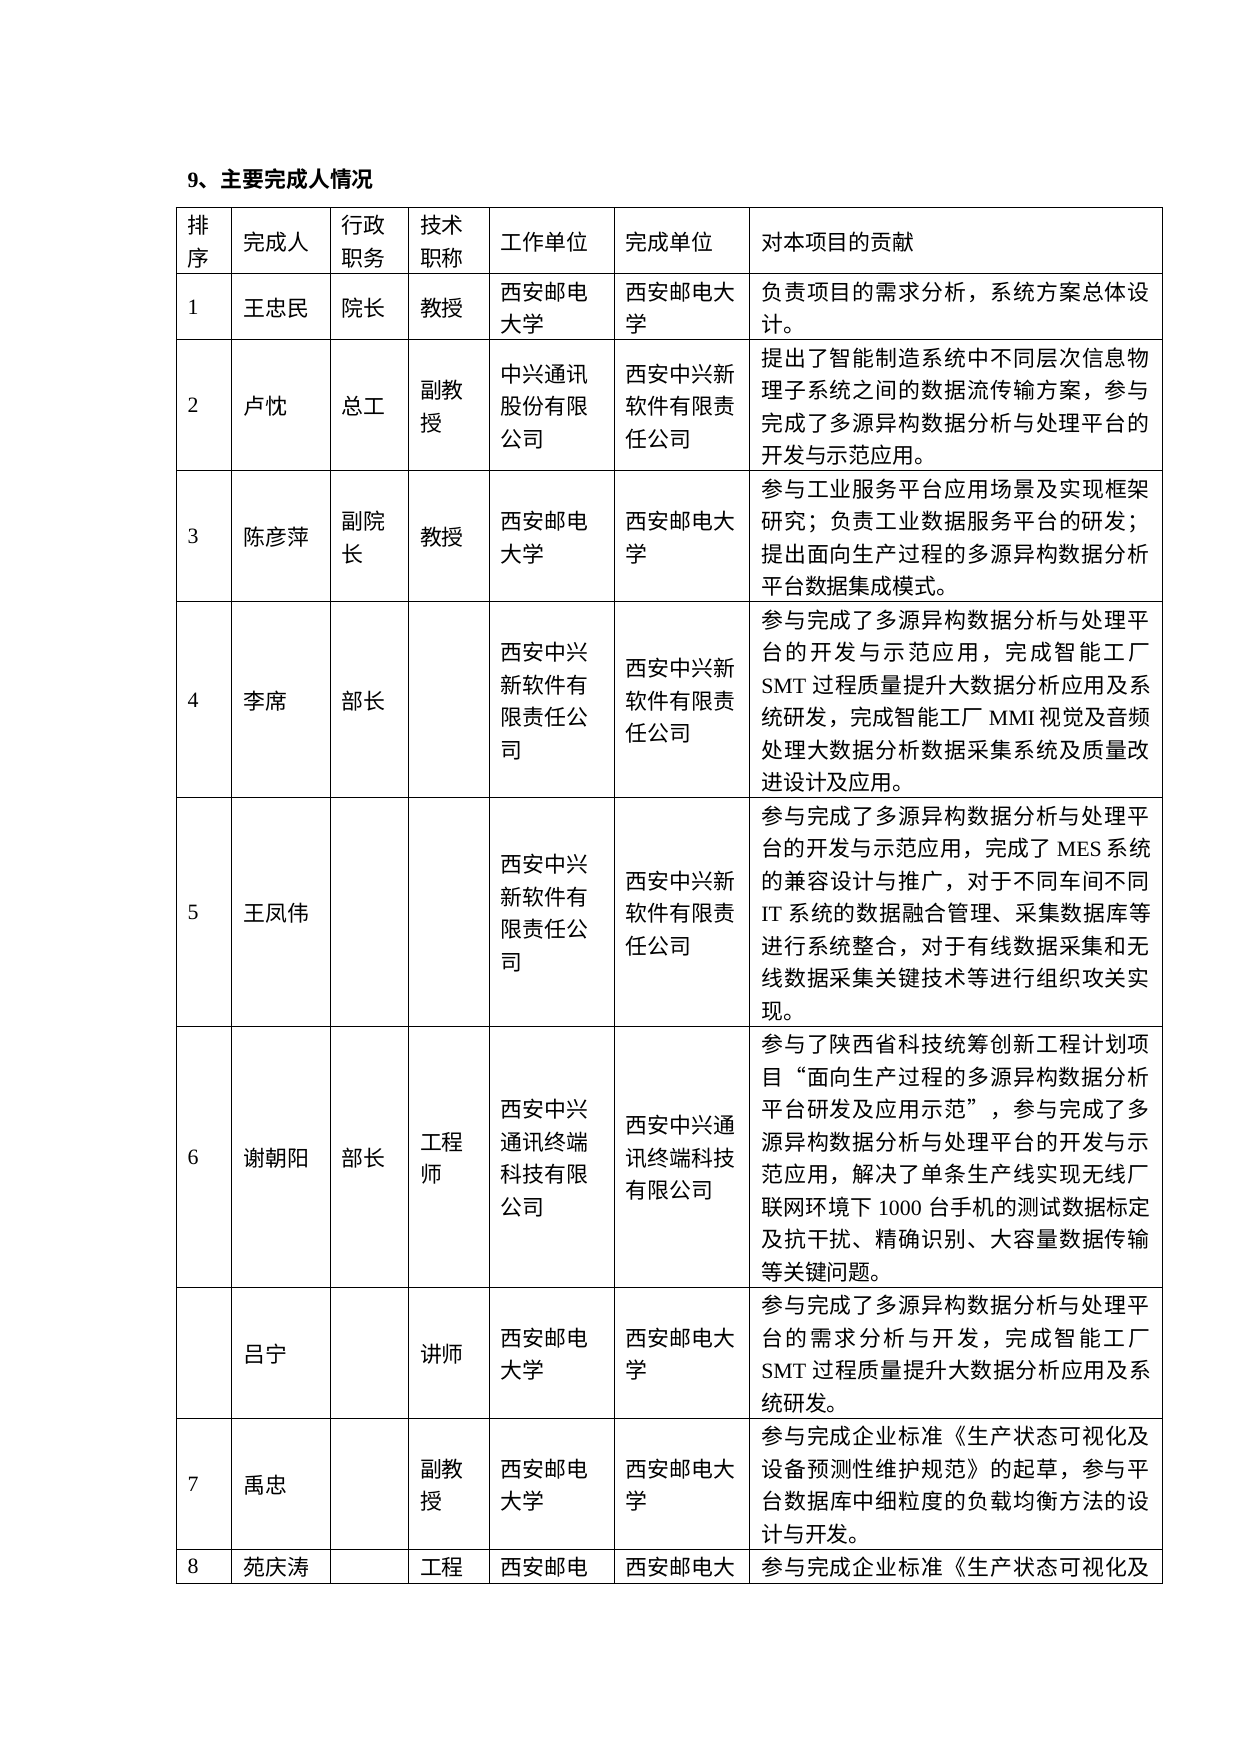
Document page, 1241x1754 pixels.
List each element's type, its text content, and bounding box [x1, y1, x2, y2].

table_cell 参与完成了多源异构数据分析与处理平台的需求分析与开发，完成智能工厂SMT 过程质量提升大数据分析应用及系统研发。 [750, 1288, 1162, 1418]
table_cell 吕宁 [232, 1288, 330, 1418]
table_cell 禹忠 [232, 1419, 330, 1549]
table_cell 西安邮电大学 [615, 471, 749, 601]
table_cell [331, 1419, 408, 1549]
table_cell 西安中兴新软件有限责任公司 [615, 602, 749, 797]
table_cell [750, 1550, 1162, 1582]
table_header 完成人 [232, 208, 330, 273]
table_cell 西安邮电大学 [615, 1550, 749, 1582]
table_cell 西安邮电大学 [615, 1288, 749, 1418]
table_cell 西安中兴通讯终端科技有限公司 [490, 1027, 614, 1287]
table_cell 西安邮电大学 [615, 1419, 749, 1549]
table_cell 部长 [331, 1027, 408, 1287]
table_cell 5 [177, 798, 231, 1026]
table_cell 西安中兴新软件有限责任公司 [615, 340, 749, 470]
table_cell 西安中兴新软件有限责任公司 [490, 798, 614, 1026]
table_cell [331, 1288, 408, 1418]
table_cell 李席 [232, 602, 330, 797]
table_cell 西安中兴新软件有限责任公司 [490, 602, 614, 797]
table_cell 1 [177, 274, 231, 339]
table_cell 工程师 [409, 1027, 489, 1287]
table_cell 谢朝阳 [232, 1027, 330, 1287]
table_cell 8 [177, 1550, 231, 1582]
table_cell 副教授 [409, 340, 489, 470]
table_cell 西安邮电大学 [490, 471, 614, 601]
table_cell 参与了陕西省科技统筹创新工程计划项目“面向生产过程的多源异构数据分析平台研发及应用示范”，参与完成了多源异构数据分析与处理平台的开发与示范应用，解决了单条生产线实现无线厂联网环境下 1000 台手机的测试数据标定及抗干扰、精确识别、大容量数据传输等关键问题。 [750, 1027, 1162, 1287]
table_cell 参与完成了多源异构数据分析与处理平台的开发与示范应用，完成智能工厂SMT 过程质量提升大数据分析应用及系统研发，完成智能工厂MMI视觉及音频处理大数据分析数据采集系统及质量改进设计及应用。 [750, 602, 1162, 797]
table_cell 西安邮电大学 [490, 1419, 614, 1549]
table_cell 西安邮电大学 [490, 1288, 614, 1418]
table_cell 7 [177, 1419, 231, 1549]
table_cell 卢忱 [232, 340, 330, 470]
table_cell 6 [177, 1027, 231, 1287]
table_header 技术职称 [409, 208, 489, 273]
table_cell 3 [177, 471, 231, 601]
table_cell 院长 [331, 274, 408, 339]
table_cell 2 [177, 340, 231, 470]
table_cell 教授 [409, 274, 489, 339]
table_cell 西安中兴通讯终端科技有限公司 [615, 1027, 749, 1287]
table_cell 参与完成企业标准《生产状态可视化及设备预测性维护规范》的起草，参与平台数据库中细粒度的负载均衡方法的设计与开发。 [750, 1419, 1162, 1549]
table_header 行政职务 [331, 208, 408, 273]
table_cell 副教授 [409, 1419, 489, 1549]
table_cell 西安邮电大学 [615, 274, 749, 339]
table_cell [177, 1288, 231, 1418]
table_header 排序 [177, 208, 231, 273]
table_cell [409, 602, 489, 797]
table_header 对本项目的贡献 [750, 208, 1162, 273]
table_cell 提出了智能制造系统中不同层次信息物理子系统之间的数据流传输方案，参与完成了多源异构数据分析与处理平台的开发与示范应用。 [750, 340, 1162, 470]
table_cell 苑庆涛 [232, 1550, 330, 1582]
table_cell 部长 [331, 602, 408, 797]
table_cell 讲师 [409, 1288, 489, 1418]
text 9、主要完成人情况 [187, 162, 1053, 194]
table_cell [331, 798, 408, 1026]
table_cell 参与工业服务平台应用场景及实现框架研究；负责工业数据服务平台的研发；提出面向生产过程的多源异构数据分析平台数据集成模式。 [750, 471, 1162, 601]
table_cell 陈彦萍 [232, 471, 330, 601]
table_cell 西安邮电大学 [490, 274, 614, 339]
table_cell 参与完成了多源异构数据分析与处理平台的开发与示范应用，完成了MES系统的兼容设计与推广，对于不同车间不同 IT 系统的数据融合管理、采集数据库等进行系统整合，对于有线数据采集和无线数据采集关键技术等进行组织攻关实现。 [750, 798, 1162, 1026]
table_cell 教授 [409, 471, 489, 601]
table_cell 副院长 [331, 471, 408, 601]
table_cell 中兴通讯股份有限公司 [490, 340, 614, 470]
table_cell 西安中兴新软件有限责任公司 [615, 798, 749, 1026]
table_cell 总工 [331, 340, 408, 470]
table_header 完成单位 [615, 208, 749, 273]
table_cell 负责项目的需求分析，系统方案总体设计。 [750, 274, 1162, 339]
table_cell 王忠民 [232, 274, 330, 339]
table_header 工作单位 [490, 208, 614, 273]
table_cell [331, 1550, 408, 1582]
table_cell 王凤伟 [232, 798, 330, 1026]
table_cell 4 [177, 602, 231, 797]
table_cell [409, 798, 489, 1026]
table_cell 工程师 [409, 1550, 489, 1582]
table_cell 西安邮电大学 [490, 1550, 614, 1582]
